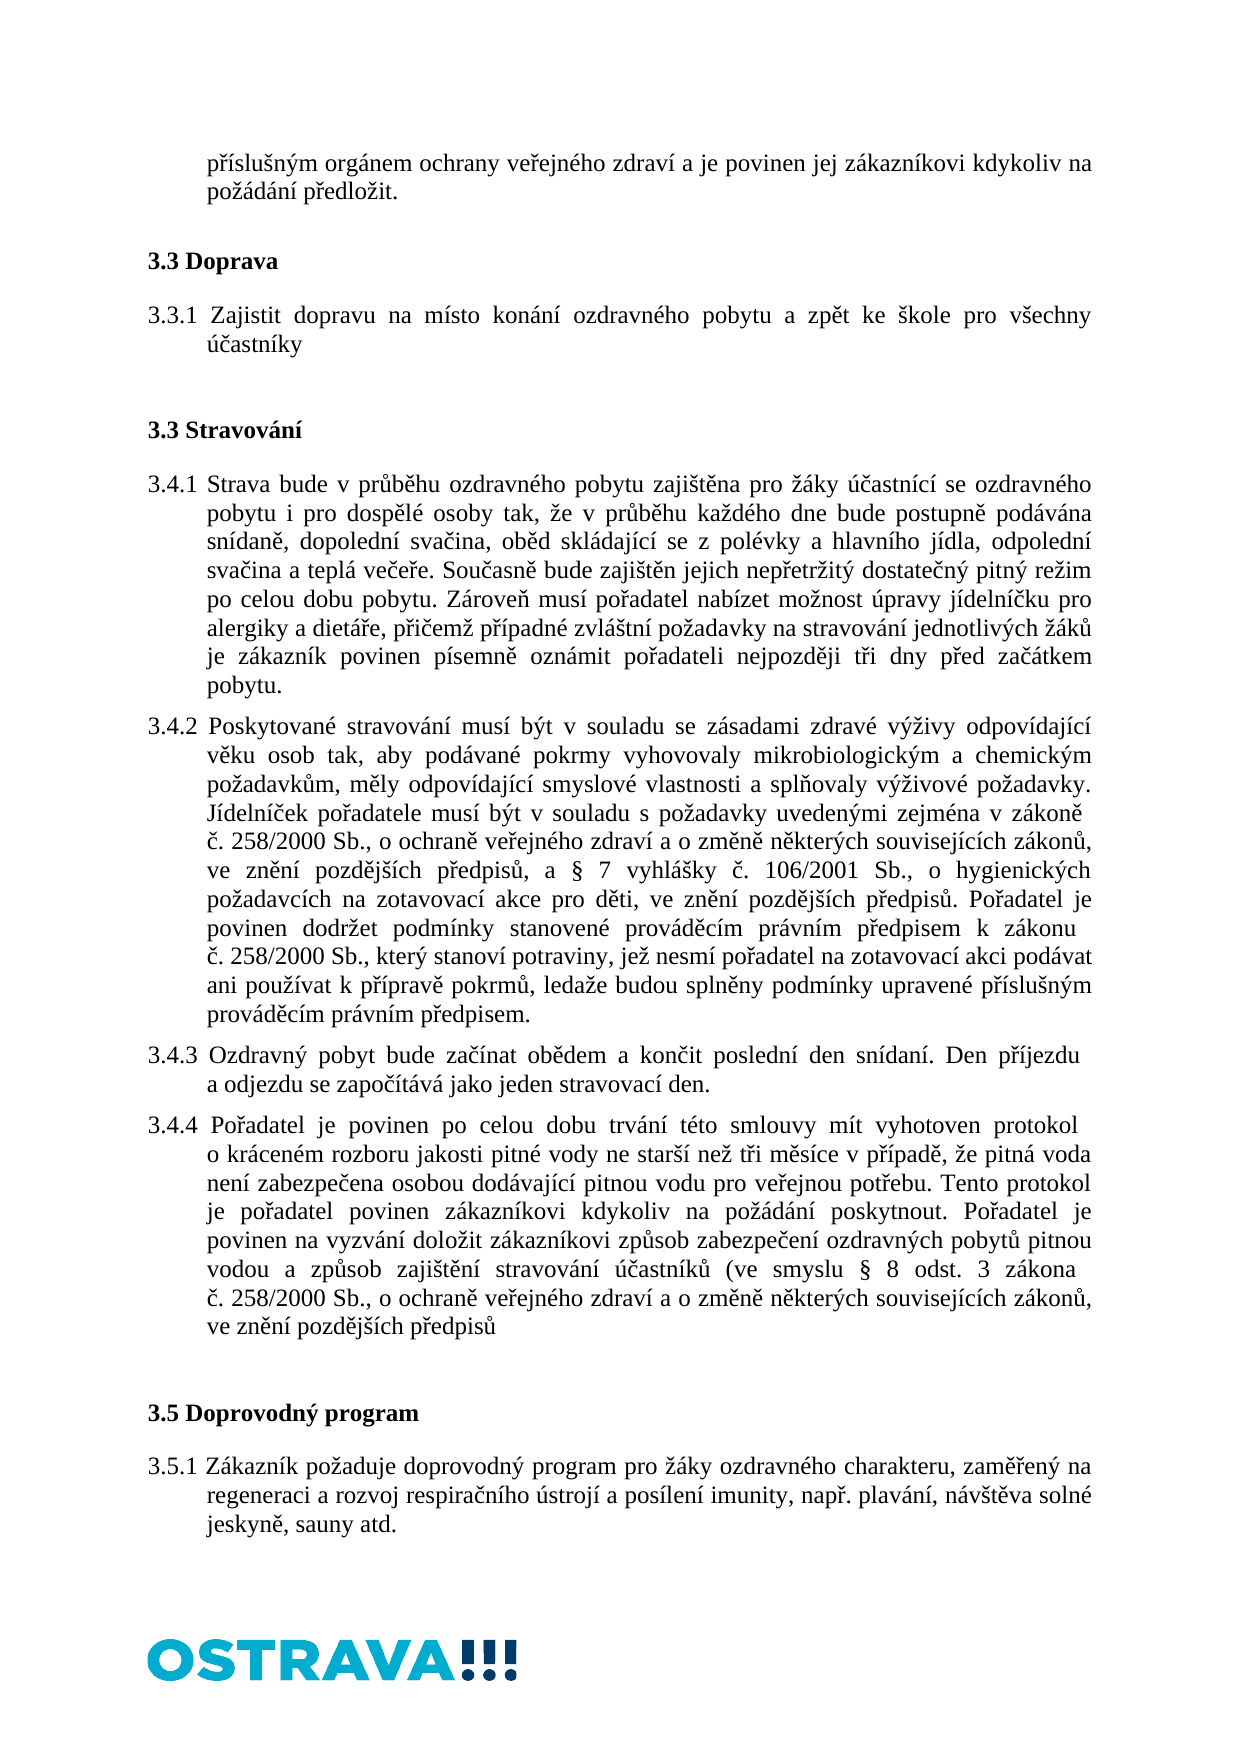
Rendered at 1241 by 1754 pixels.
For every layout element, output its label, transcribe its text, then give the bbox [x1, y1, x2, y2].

text 3.5 Doprovodný program [148, 1398, 1093, 1426]
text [148, 148, 1093, 205]
text 3.3.1 Zajistit dopravu na místo konání ozdravného pobytu a zpět ke škole pro všechny účastníky [148, 300, 1093, 358]
text 3.4.2 Poskytované stravování musí být v souladu se zásadami zdravé výživy odpovídající věku osob tak, aby podávané pokrmy vyhovovaly mikrobiologickým a chemickým požadavkům, měly odpovídající smyslové vlastnosti a splňovaly výživové požadavky. Jídelníček pořadatele musí být v souladu s požadavky uvedenými zejména v zákoně č. 258/2000 Sb., o ochraně veřejného zdraví a o změně některých souvisejících zákonů, ve znění pozdějších předpisů, a § 7 vyhlášky č. 106/2001 Sb., o hygienických požadavcích na zotavovací akce pro děti, ve znění pozdějších předpisů. Pořadatel je povinen dodržet podmínky stanovené prováděcím právním předpisem k zákonu č. 258/2000 Sb., který stanoví potraviny, jež nesmí pořadatel na zotavovací akci podávat ani používat k přípravě pokrmů, ledaže budou splněny podmínky upravené příslušným prováděcím právním předpisem. [148, 711, 1093, 1028]
text 3.4.4 Pořadatel je povinen po celou dobu trvání této smlouvy mít vyhotoven protokol o kráceném rozboru jakosti pitné vody ne starší než tři měsíce v případě, že pitná voda není zabezpečena osobou dodávající pitnou vodu pro veřejnou potřebu. Tento protokol je pořadatel povinen zákazníkovi kdykoliv na požádání poskytnout. Pořadatel je povinen na vyzvání doložit zákazníkovi způsob zabezpečení ozdravných pobytů pitnou vodou a způsob zajištění stravování účastníků (ve smyslu § 8 odst. 3 zákona č. 258/2000 Sb., o ochraně veřejného zdraví a o změně některých souvisejících zákonů, ve znění pozdějších předpisů [148, 1110, 1093, 1340]
text 3.4.1 Strava bude v průběhu ozdravného pobytu zajištěna pro žáky účastnící se ozdravného pobytu i pro dospělé osoby tak, že v průběhu každého dne bude postupně podávána snídaně, dopolední svačina, oběd skládající se z polévky a hlavního jídla, odpolední svačina a teplá večeře. Současně bude zajištěn jejich nepřetržitý dostatečný pitný režim po celou dobu pobytu. Zároveň musí pořadatel nabízet možnost úpravy jídelníčku pro alergiky a dietáře, přičemž případné zvláštní požadavky na stravování jednotlivých žáků je zákazník povinen písemně oznámit pořadateli nejpozději tři dny před začátkem pobytu. [148, 469, 1093, 699]
text 3.3 Doprava [148, 246, 1093, 275]
text 3.5.1 Zákazník požaduje doprovodný program pro žáky ozdravného charakteru, zaměřený na regeneraci a rozvoj respiračního ústrojí a posílení imunity, např. plavání, návštěva solné jeskyně, sauny atd. [148, 1451, 1093, 1538]
text 3.3 Stravování [148, 415, 1093, 444]
picture [147, 1639, 517, 1681]
text 3.4.3 Ozdravný pobyt bude začínat obědem a končit poslední den snídaní. Den příjezdu a odjezdu se započítává jako jeden stravovací den. [148, 1040, 1093, 1098]
